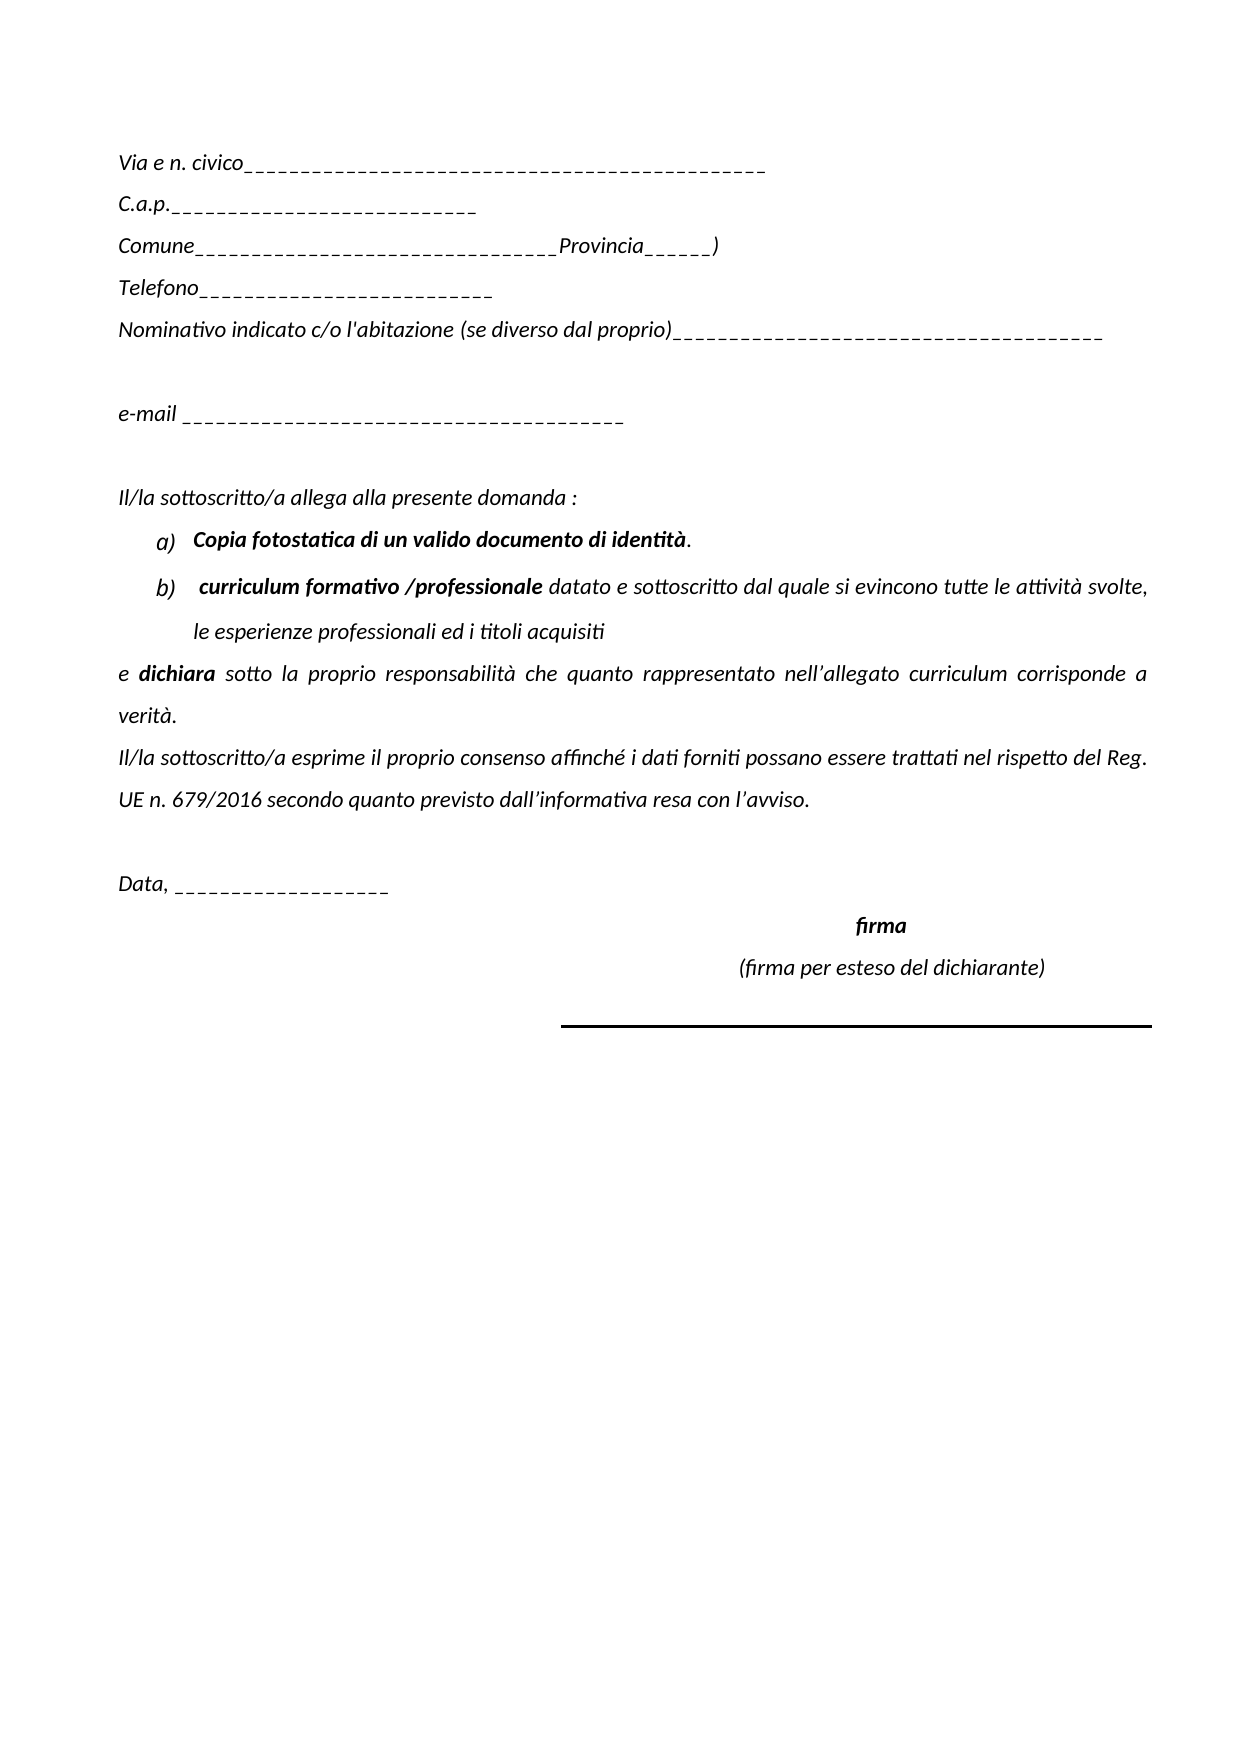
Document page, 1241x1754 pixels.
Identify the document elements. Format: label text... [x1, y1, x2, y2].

text e dichiara sotto la proprio responsabilità che quanto rappresentato nell’allegato curriculum corrisponde a verità. [118, 659, 1152, 729]
text Data, ___________________ [118, 869, 1152, 897]
text Il/la sottoscritto/a allega alla presente domanda : [118, 483, 1152, 511]
text Nominativo indicato c/o l'abitazione (se diverso dal proprio)______________________________________ [118, 316, 1152, 343]
text Comune________________________________Provincia______) [118, 232, 1152, 259]
text Telefono__________________________ [118, 273, 1152, 302]
text C.a.p.___________________________ [118, 189, 1152, 218]
text firma [118, 911, 1152, 939]
text e-mail _______________________________________ [118, 399, 1152, 427]
text Via e n. civico______________________________________________ [118, 148, 1152, 176]
list Copia fotostatica di un valido documento di identità. [156, 525, 1152, 557]
text (firma per esteso del dichiarante) [561, 953, 1152, 981]
list curriculum formativo /professionale datato e sottoscritto dal quale si evincono tutte le attività svolte, le esperienze professionali ed i titoli acquisiti [156, 572, 1152, 646]
text Il/la sottoscritto/a esprime il proprio consenso affinché i dati forniti possano essere trattati nel rispetto del Reg. UE n. 679/2016 secondo quanto previsto dall’informativa resa con l’avviso. [118, 743, 1152, 813]
